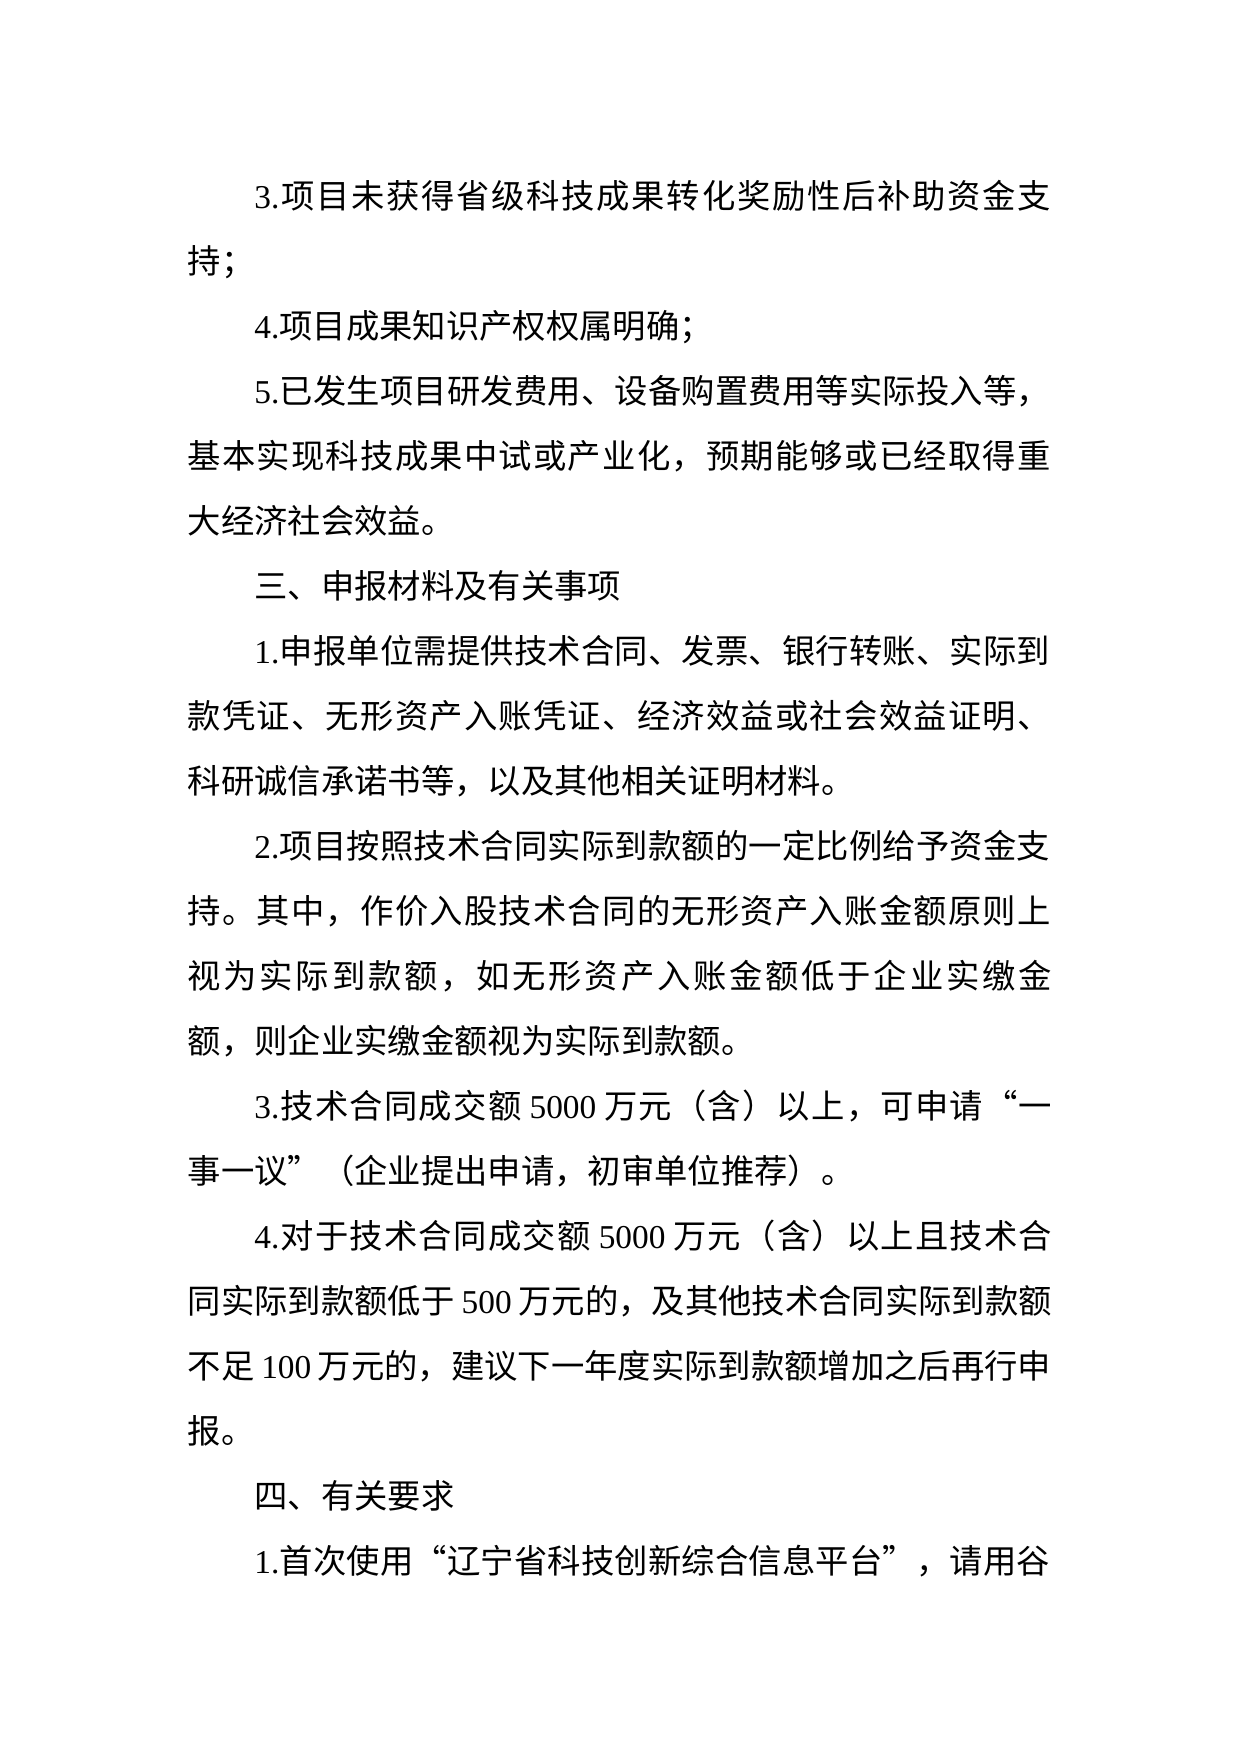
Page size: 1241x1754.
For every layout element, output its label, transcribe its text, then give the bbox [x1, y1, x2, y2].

text 2.项目按照技术合同实际到款额的一定比例给予资金支持。其中，作价入股技术合同的无形资产入账金额原则上视为实际到款额，如无形资产入账金额低于企业实缴金额，则企业实缴金额视为实际到款额。 [187, 812, 1053, 1072]
text 4.对于技术合同成交额5000万元（含）以上且技术合同实际到款额低于500万元的，及其他技术合同实际到款额不足100万元的，建议下一年度实际到款额增加之后再行申报。 [187, 1202, 1053, 1462]
text 3.项目未获得省级科技成果转化奖励性后补助资金支持； [187, 162, 1053, 292]
text 四、有关要求 [187, 1462, 1053, 1527]
text 3.技术合同成交额5000万元（含）以上，可申请“一事一议”（企业提出申请，初审单位推荐）。 [187, 1072, 1053, 1202]
text 5.已发生项目研发费用、设备购置费用等实际投入等，基本实现科技成果中试或产业化，预期能够或已经取得重大经济社会效益。 [187, 357, 1053, 552]
text 三、申报材料及有关事项 [187, 552, 1053, 617]
text 1.申报单位需提供技术合同、发票、银行转账、实际到款凭证、无形资产入账凭证、经济效益或社会效益证明、科研诚信承诺书等，以及其他相关证明材料。 [187, 617, 1053, 812]
text 4.项目成果知识产权权属明确； [187, 292, 1053, 357]
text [187, 1527, 1053, 1592]
